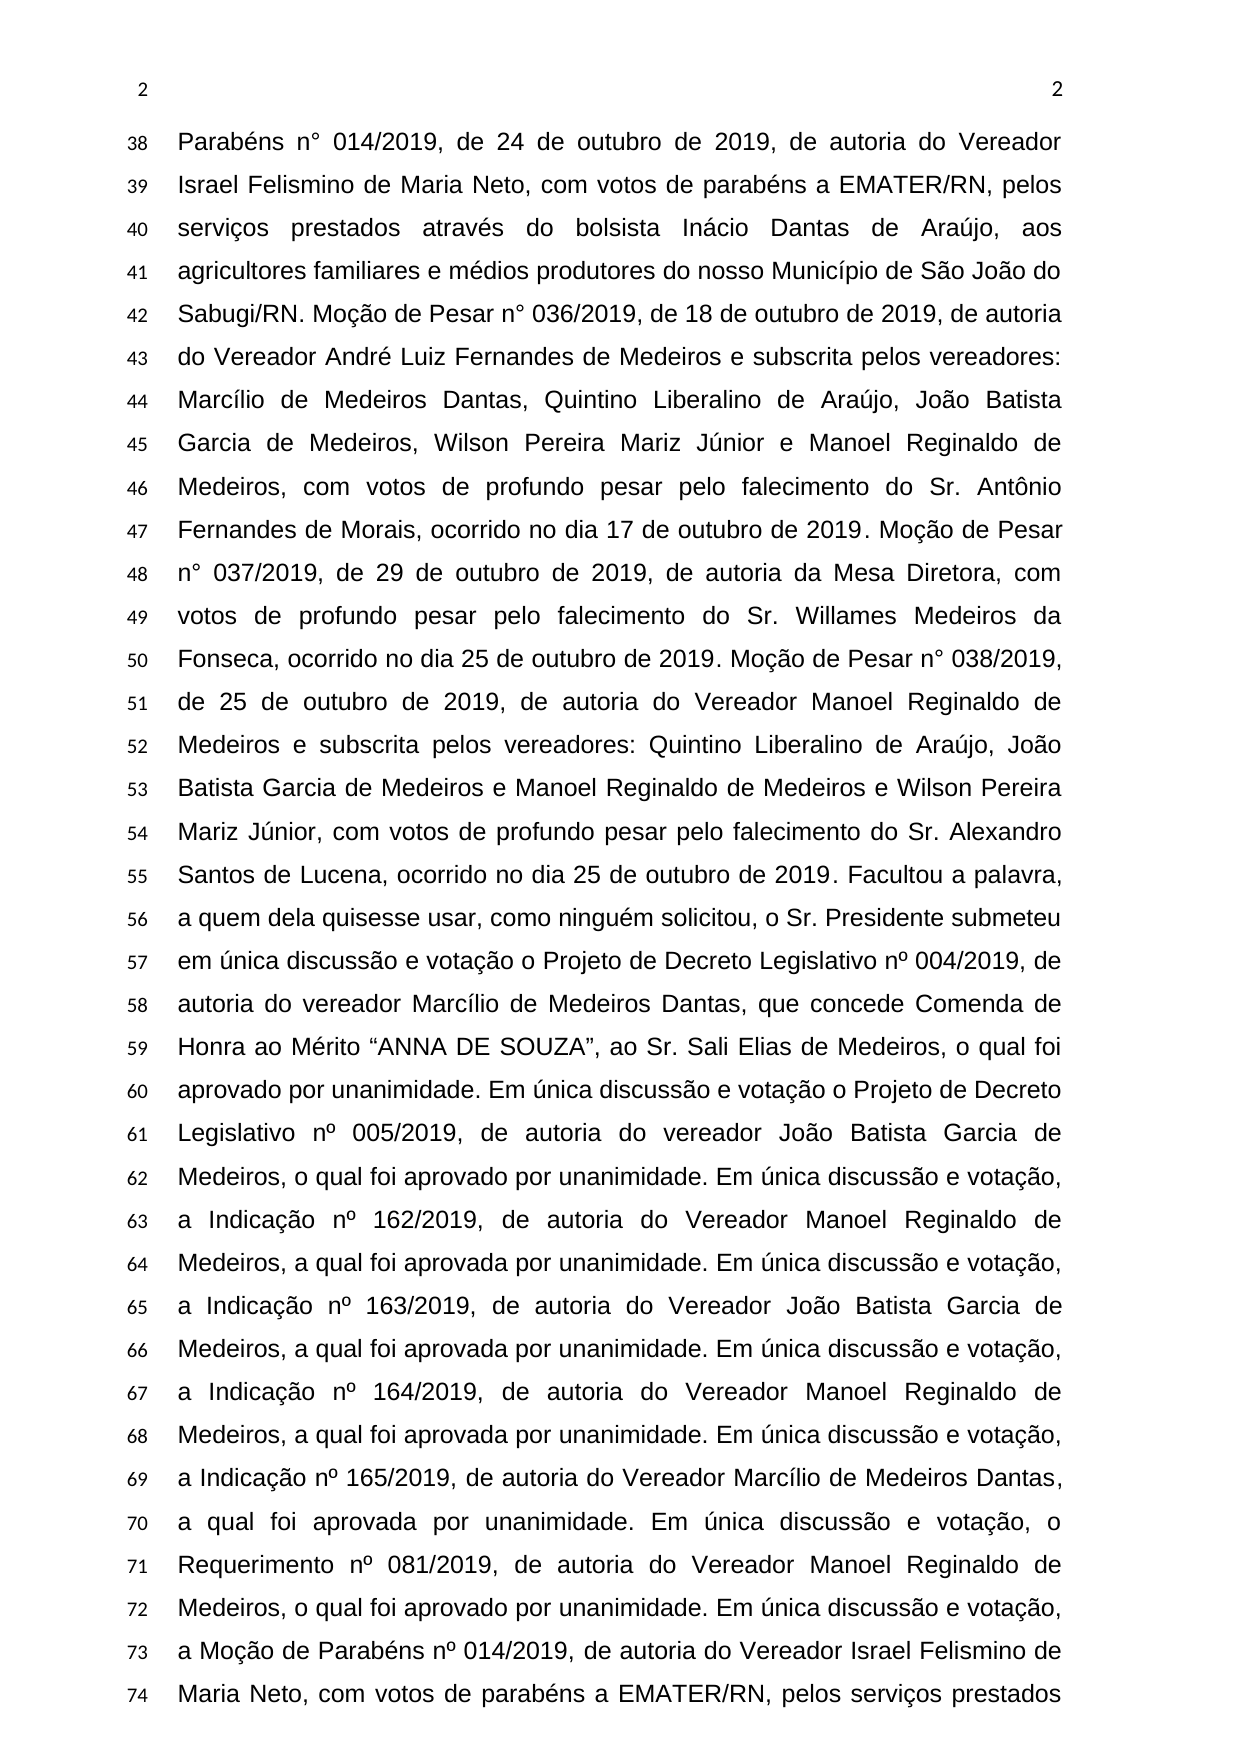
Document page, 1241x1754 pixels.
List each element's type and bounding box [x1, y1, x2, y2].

text [177, 127, 1063, 1708]
